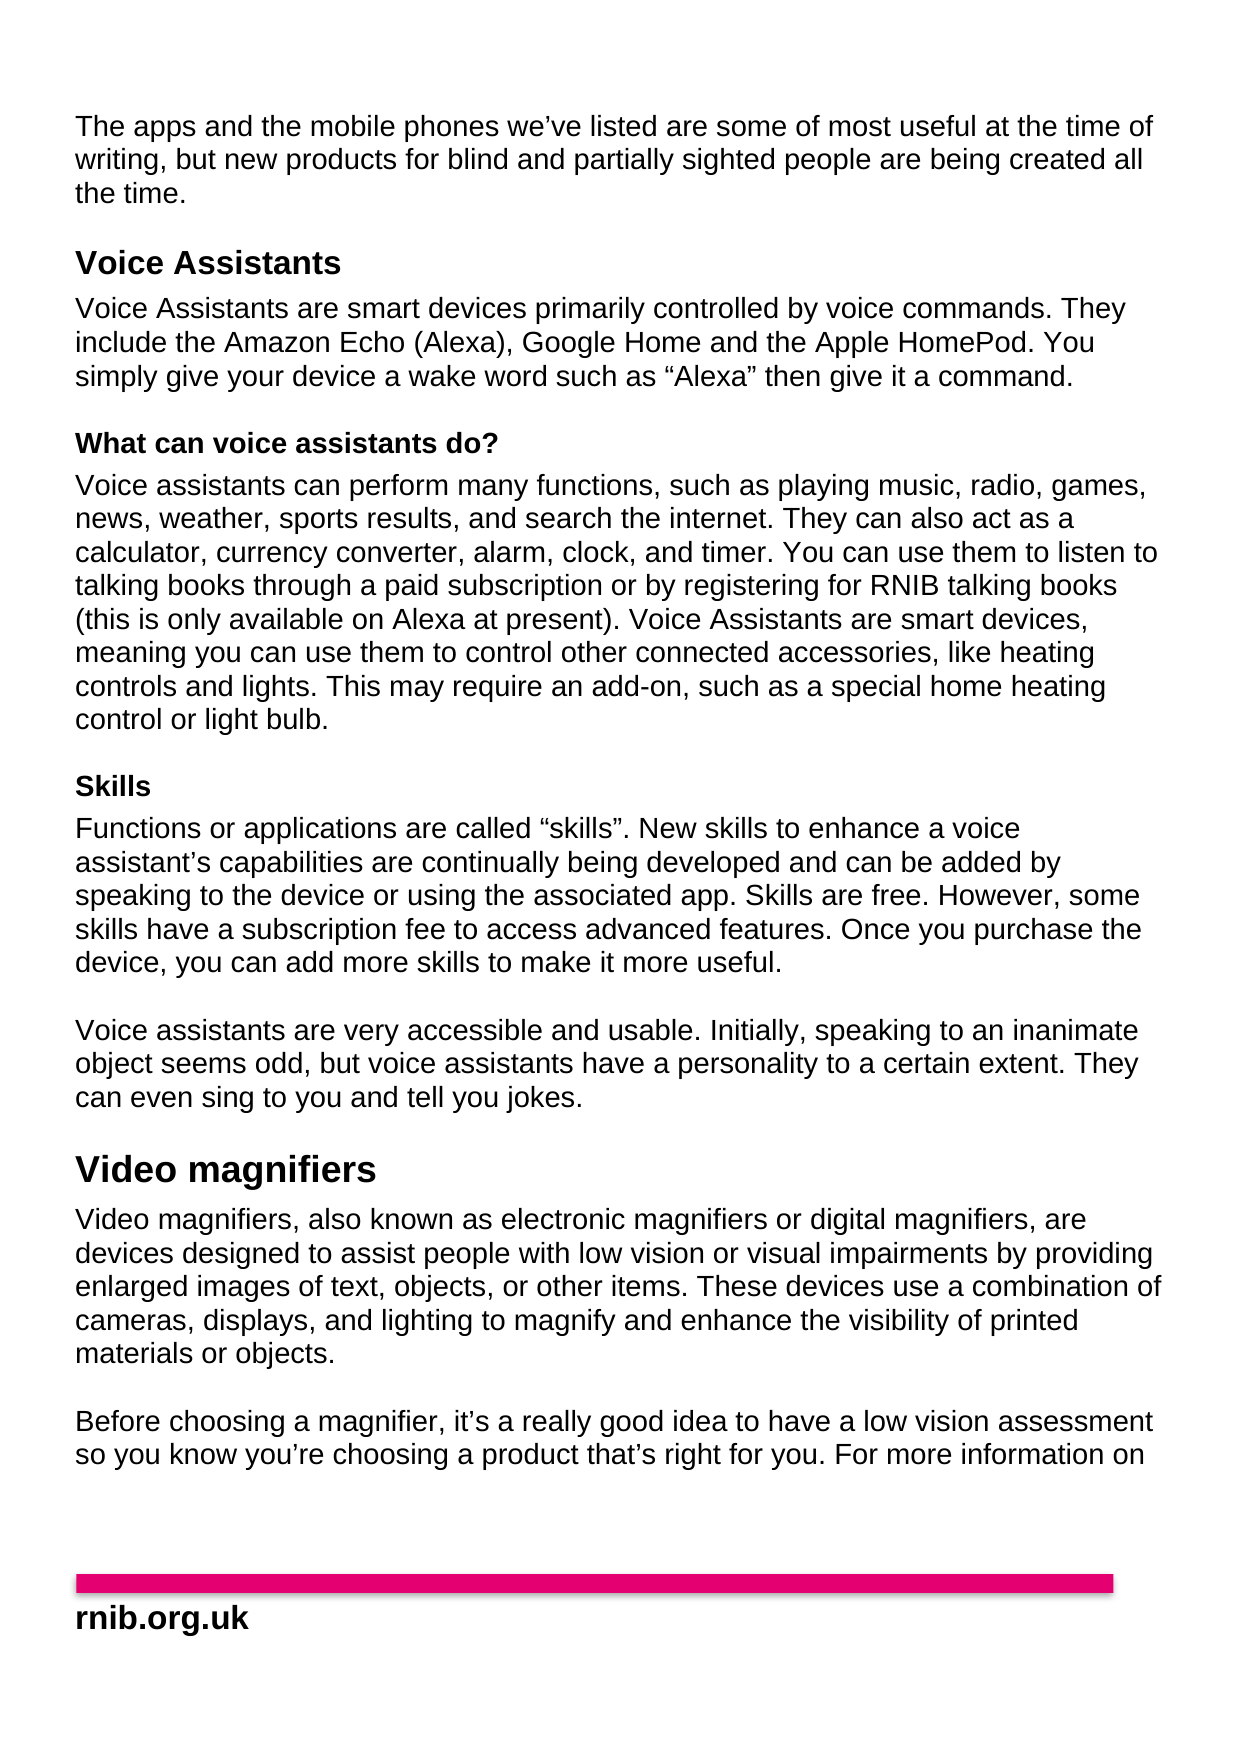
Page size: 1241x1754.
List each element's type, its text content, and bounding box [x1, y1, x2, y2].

subtitle Video magnifiers [75, 1147, 1165, 1190]
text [75, 1404, 1165, 1471]
text Voice assistants can perform many functions, such as playing music, radio, games, news, weather, sports results, and search the internet. They can also act as a calculator, currency converter, alarm, clock, and timer. You can use them to listen to talking books through a paid subscription or by registering for RNIB talking books (this is only available on Alexa at present). Voice Assistants are smart devices, meaning you can use them to control other connected accessories, like heating controls and lights. This may require an add-on, such as a special home heating control or light bulb. [75, 468, 1165, 736]
subtitle What can voice assistants do? [75, 426, 1165, 459]
text Video magnifiers, also known as electronic magnifiers or digital magnifiers, are devices designed to assist people with low vision or visual impairments by providing enlarged images of text, objects, or other items. These devices use a combination of cameras, displays, and lighting to magnify and enhance the visibility of printed materials or objects. [75, 1202, 1165, 1370]
text Voice Assistants are smart devices primarily controlled by voice commands. They include the Amazon Echo (Alexa), Google Home and the Apple HomePod. You simply give your device a wake word such as “Alexa” then give it a command. [75, 292, 1165, 392]
subtitle Voice Assistants [75, 243, 1165, 281]
text The apps and the mobile phones we’ve listed are some of most useful at the time of writing, but new products for blind and partially sighted people are being created all the time. [75, 108, 1165, 209]
text Functions or applications are called “skills”. New skills to enhance a voice assistant’s capabilities are continually being developed and can be added by speaking to the device or using the associated app. Skills are free. However, some skills have a subscription fee to access advanced features. Once you purchase the device, you can add more skills to make it more useful. [75, 811, 1165, 979]
subtitle Skills [75, 769, 1165, 803]
text Voice assistants are very accessible and usable. Initially, speaking to an inanimate object seems odd, but voice assistants have a personality to a certain extent. They can even sing to you and tell you jokes. [75, 1013, 1165, 1113]
